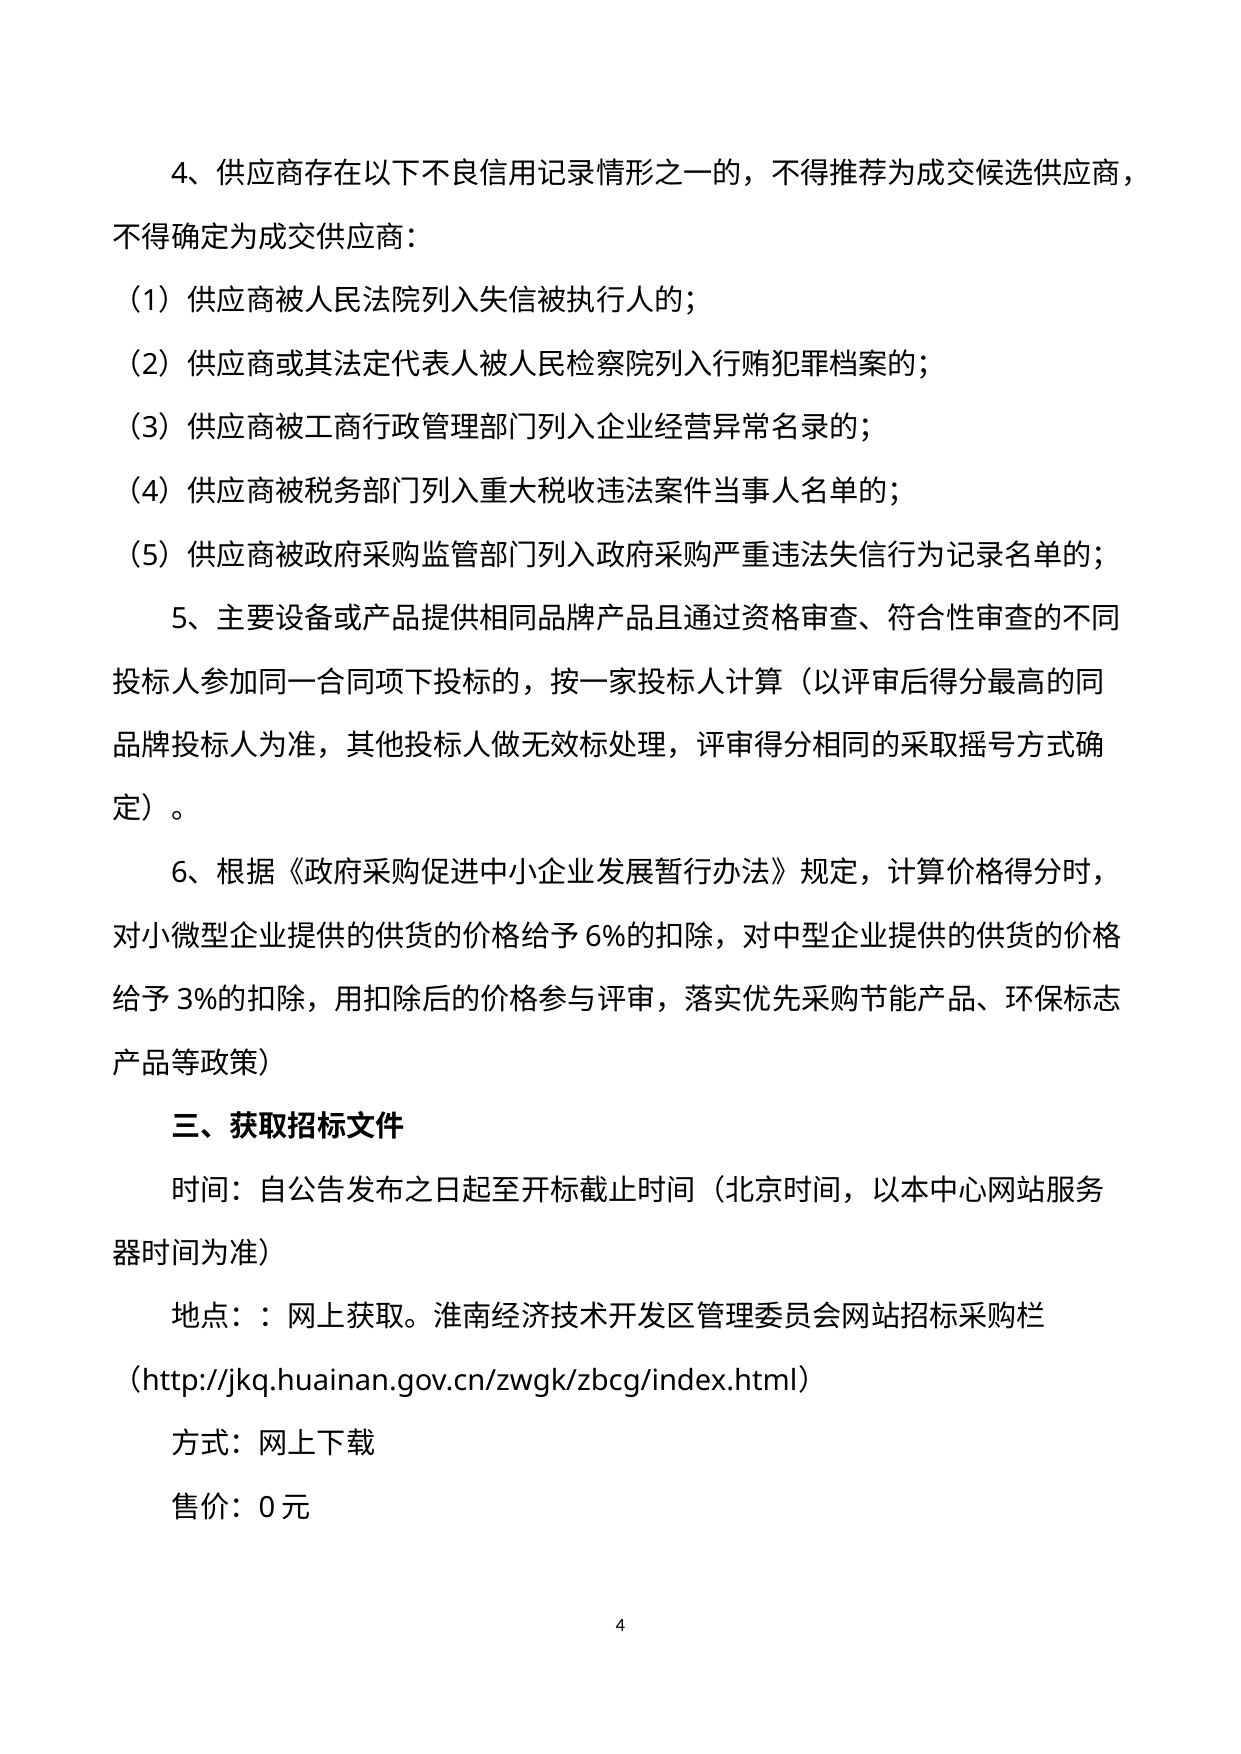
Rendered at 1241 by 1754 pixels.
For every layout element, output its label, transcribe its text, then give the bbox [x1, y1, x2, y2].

text （1）供应商被人民法院列入失信被执行人的； [112, 277, 1128, 319]
text 地点：：网上获取。淮南经济技术开发区管理委员会网站招标采购栏（http://jkq.huainan.gov.cn/zwgk/zbcg/index.html） [112, 1293, 1128, 1399]
text 方式：网上下载 [112, 1420, 1128, 1462]
text 时间：自公告发布之日起至开标截止时间（北京时间，以本中心网站服务器时间为准） [112, 1166, 1128, 1272]
text （4）供应商被税务部门列入重大税收违法案件当事人名单的； [112, 468, 1128, 510]
text 三、获取招标文件 [112, 1103, 1128, 1145]
text （3）供应商被工商行政管理部门列入企业经营异常名录的； [112, 404, 1128, 446]
text 6、根据《政府采购促进中小企业发展暂行办法》规定，计算价格得分时，对小微型企业提供的供货的价格给予6%的扣除，对中型企业提供的供货的价格给予3%的扣除，用扣除后的价格参与评审，落实优先采购节能产品、环保标志产品等政策） [112, 848, 1128, 1081]
text （5）供应商被政府采购监管部门列入政府采购严重违法失信行为记录名单的； [112, 531, 1128, 573]
text 5、主要设备或产品提供相同品牌产品且通过资格审查、符合性审查的不同投标人参加同一合同项下投标的，按一家投标人计算（以评审后得分最高的同品牌投标人为准，其他投标人做无效标处理，评审得分相同的采取摇号方式确定）。 [112, 595, 1128, 827]
text 4、供应商存在以下不良信用记录情形之一的，不得推荐为成交候选供应商，不得确定为成交供应商： [112, 150, 1128, 256]
text 售价：0元 [112, 1483, 1128, 1526]
text （2）供应商或其法定代表人被人民检察院列入行贿犯罪档案的； [112, 341, 1128, 383]
